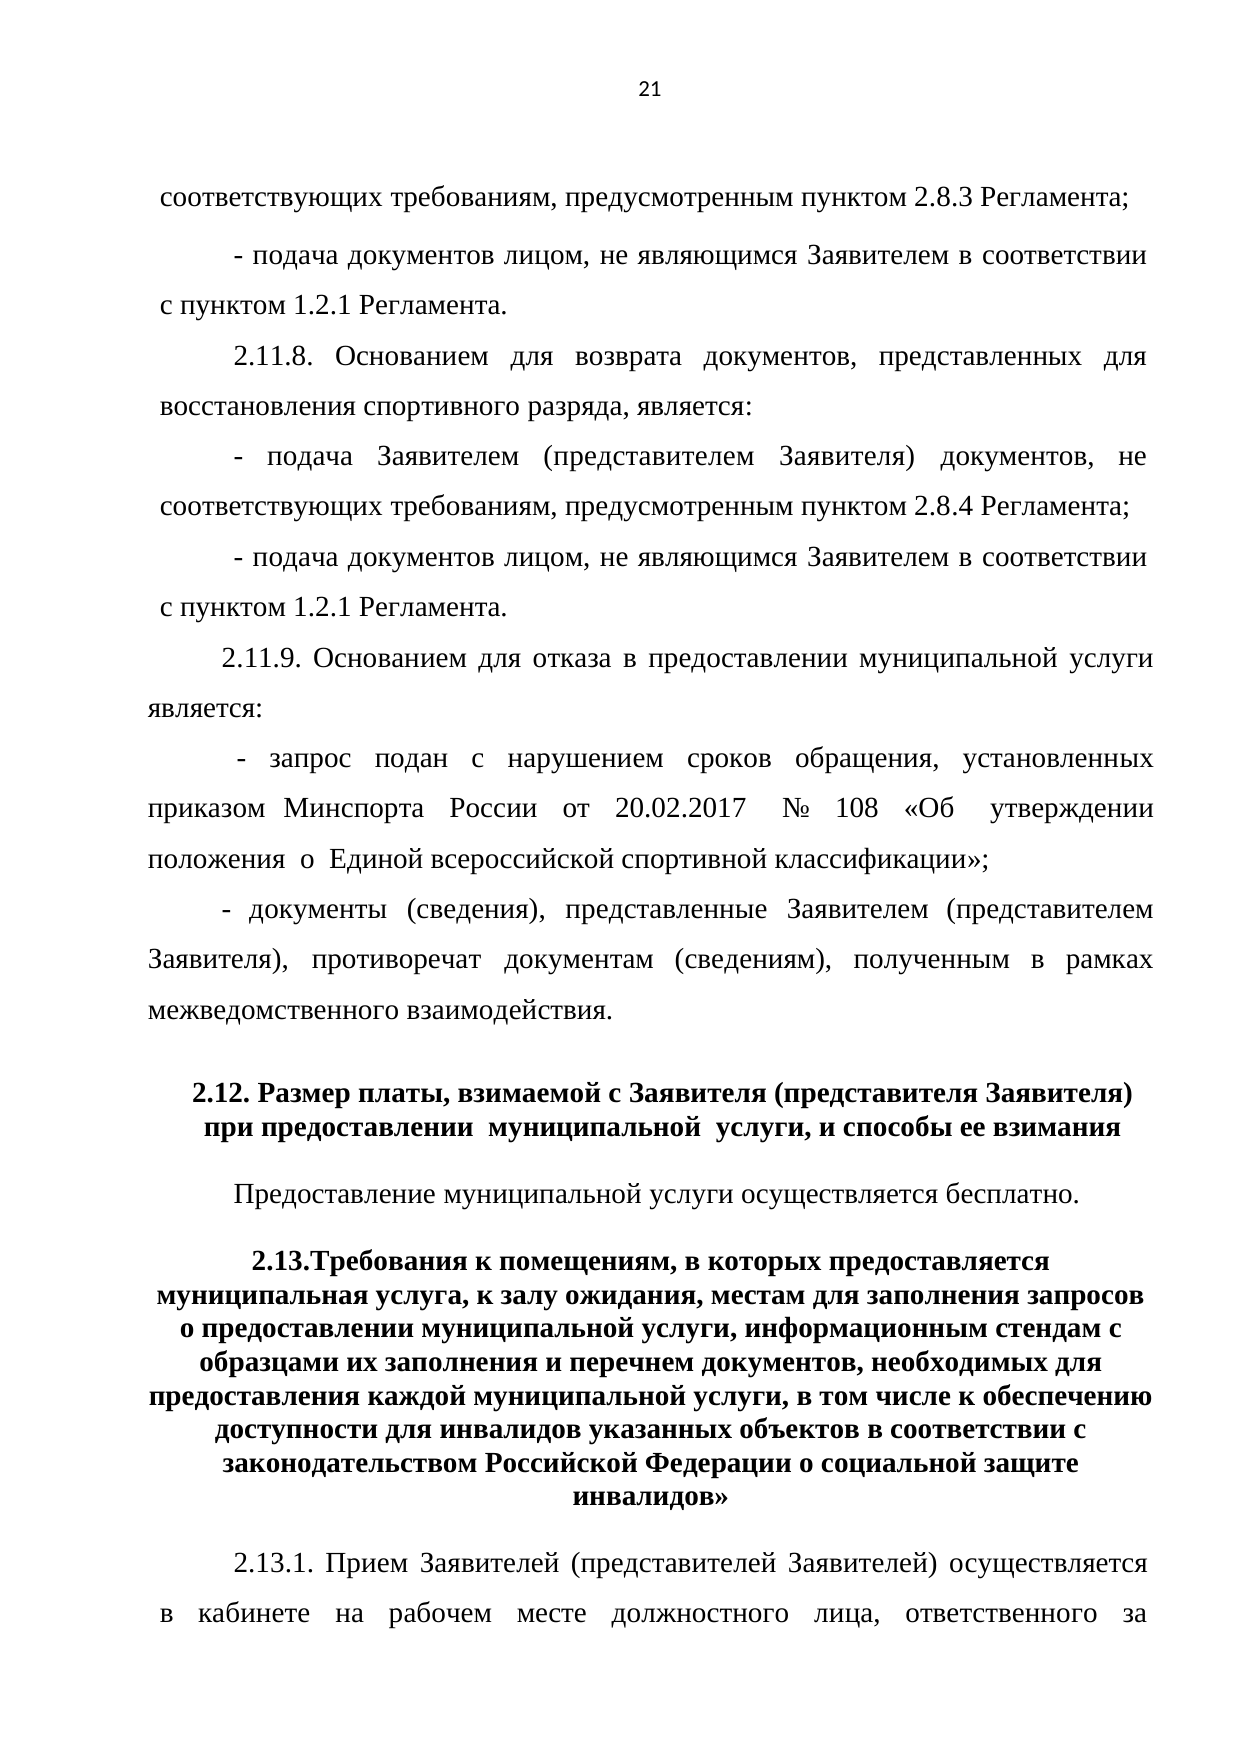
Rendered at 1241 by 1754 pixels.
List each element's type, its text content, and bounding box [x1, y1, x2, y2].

text Предоставление муниципальной услуги осуществляется бесплатно. [159, 1176, 1148, 1210]
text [159, 179, 1147, 213]
text 2.11.8. Основанием для возврата документов, представленных для восстановления спортивного разряда, является: [159, 338, 1147, 421]
text - подача документов лицом, не являющимся Заявителем в соответствии с пунктом 1.2.1 Регламента. [159, 539, 1147, 623]
text - подача документов лицом, не являющимся Заявителем в соответствии с пунктом 1.2.1 Регламента. [159, 237, 1147, 321]
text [159, 1545, 1147, 1629]
text 2.13.Требования к помещениям, в которых предоставляется муниципальная услуга, к залу ожидания, местам для заполнения запросов о предоставлении муниципальной услуги, информационным стендам с образцами их заполнения и перечнем документов, необходимых для предоставления каждой муниципальной услуги, в том числе к обеспечению доступности для инвалидов указанных объектов в соответствии с законодательством Российской Федерации о социальной защите инвалидов» [148, 1243, 1154, 1512]
text 2.12. Размер платы, взимаемой с Заявителя (представителя Заявителя) при предоставлении муниципальной услуги, и способы ее взимания [177, 1076, 1147, 1143]
text 2.11.9. Основанием для отказа в предоставлении муниципальной услуги является: [148, 640, 1154, 723]
text - документы (сведения), представленные Заявителем (представителем Заявителя), противоречат документам (сведениям), полученным в рамках межведомственного взаимодействия. [148, 891, 1154, 1025]
text - подача Заявителем (представителем Заявителя) документов, не соответствующих требованиям, предусмотренным пунктом 2.8.4 Регламента; [159, 438, 1147, 522]
text - запрос подан с нарушением сроков обращения, установленных приказом Минспорта России от 20.02.2017 № 108 «Об утверждении положения о Единой всероссийской спортивной классификации»; [148, 740, 1154, 874]
